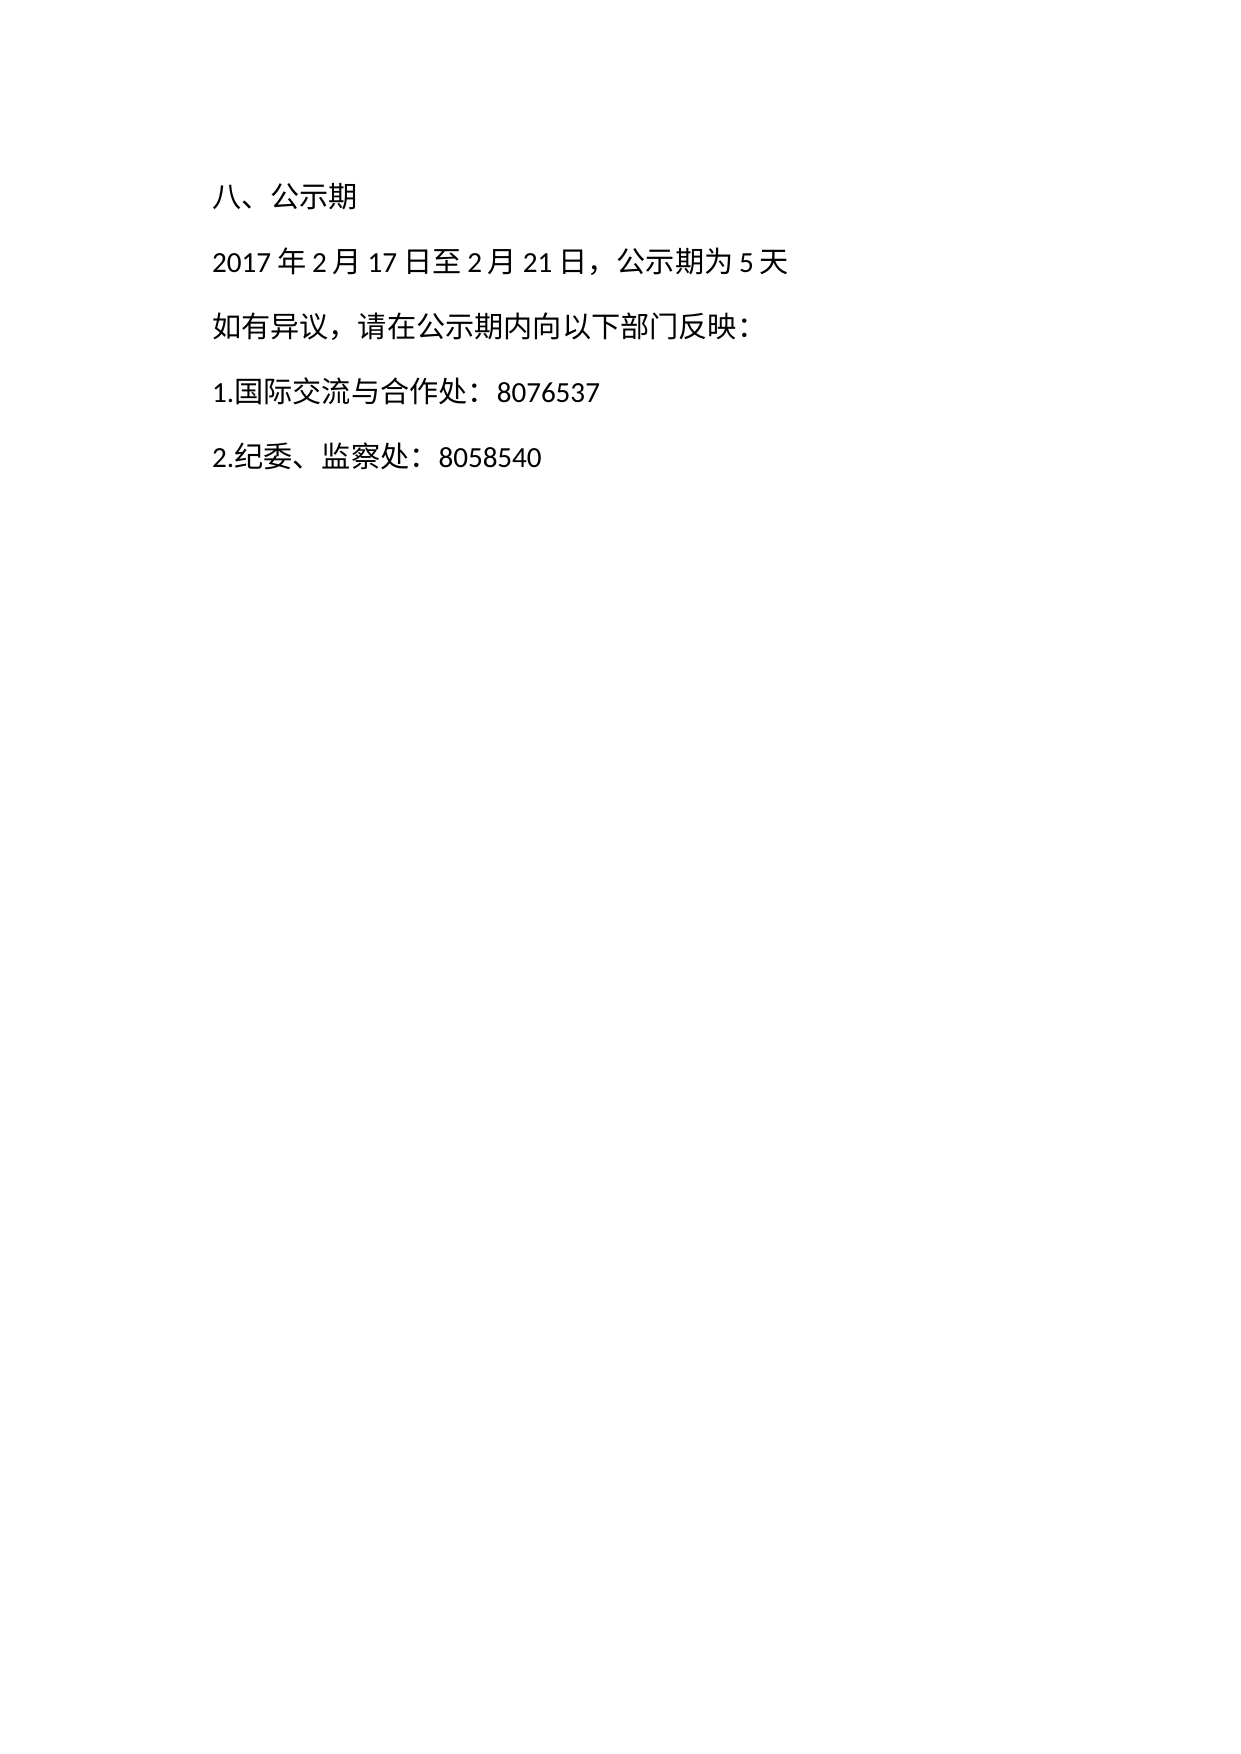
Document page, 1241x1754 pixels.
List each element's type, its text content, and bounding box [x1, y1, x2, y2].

text 八、公示期 [153, 162, 1087, 227]
text 如有异议，请在公示期内向以下部门反映： [153, 292, 1087, 357]
text 2017年2月17日至2月21日，公示期为5天 [153, 227, 1087, 292]
text 2.纪委、监察处：8058540 [153, 422, 1087, 487]
text 1.国际交流与合作处：8076537 [153, 357, 1087, 422]
